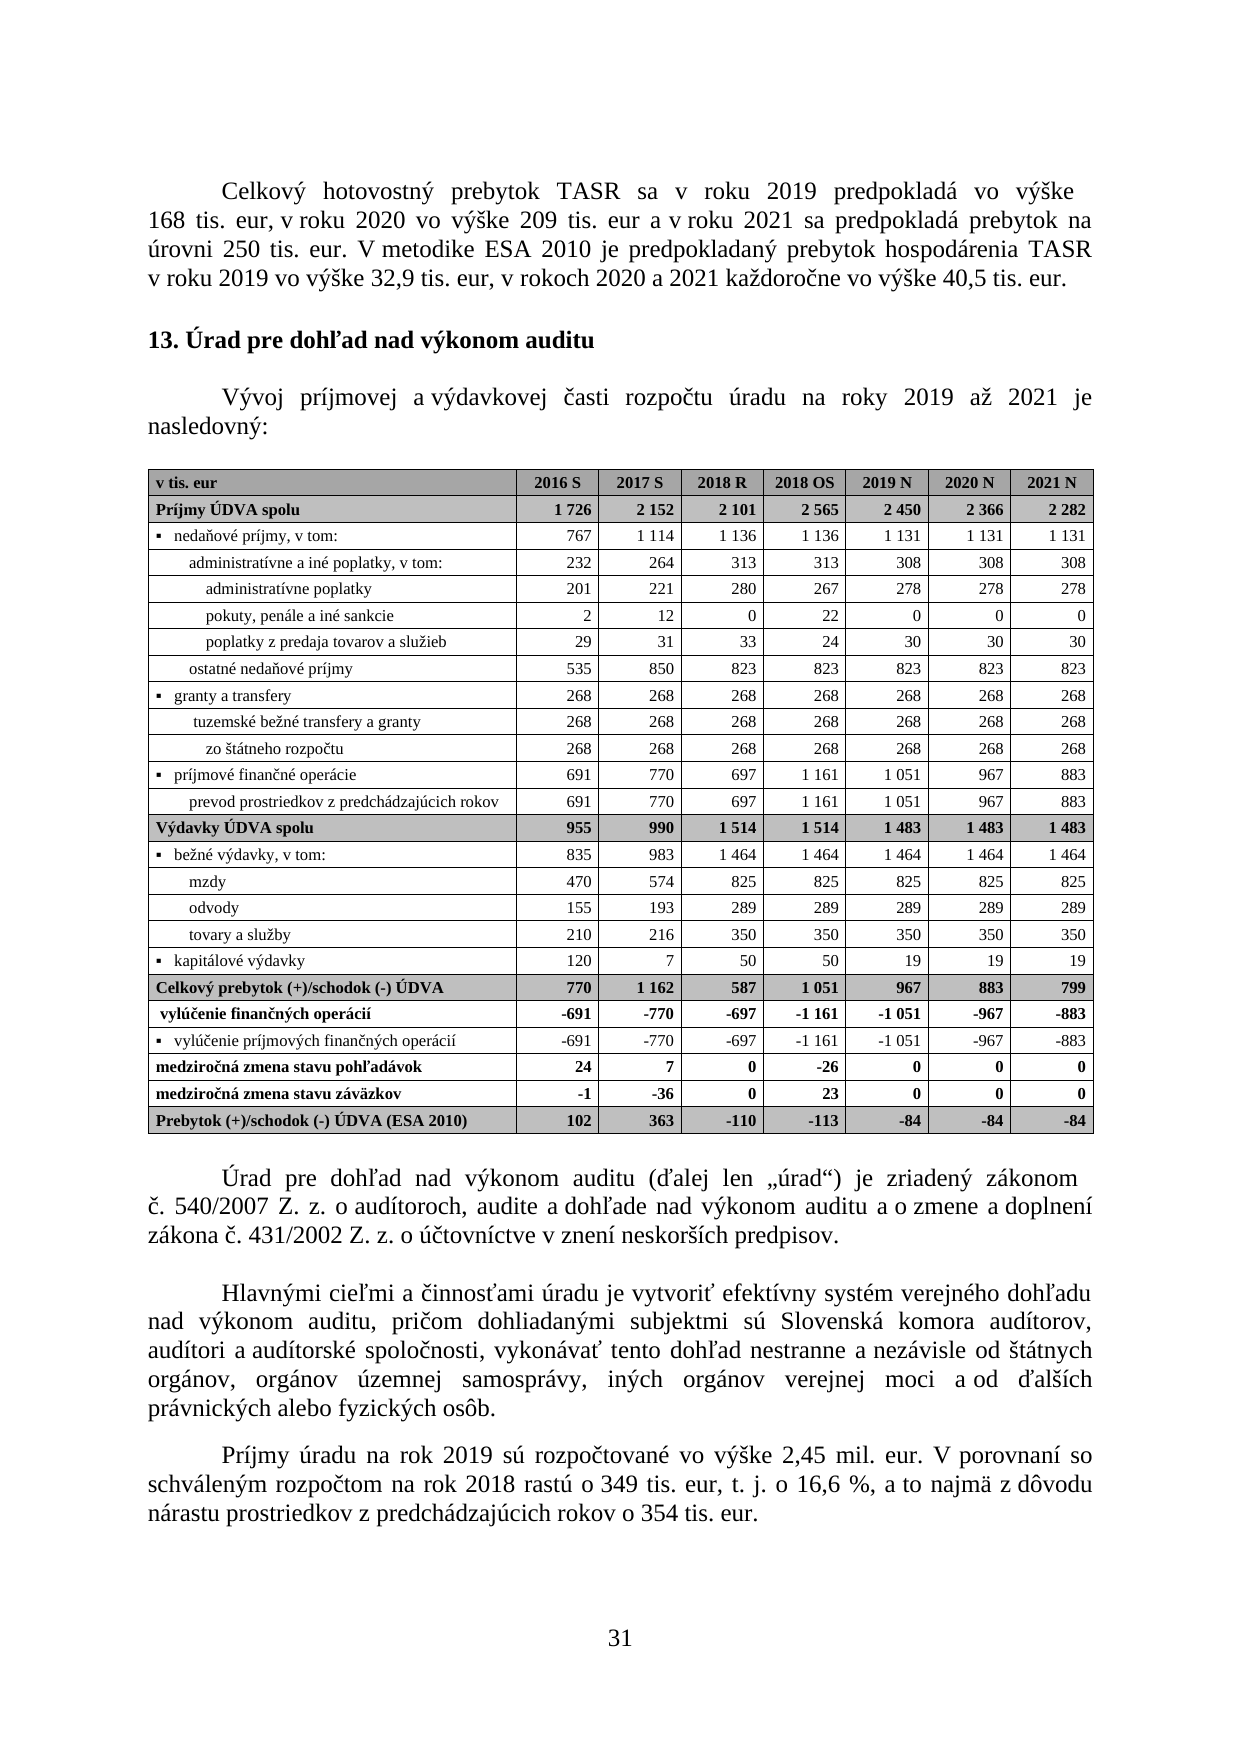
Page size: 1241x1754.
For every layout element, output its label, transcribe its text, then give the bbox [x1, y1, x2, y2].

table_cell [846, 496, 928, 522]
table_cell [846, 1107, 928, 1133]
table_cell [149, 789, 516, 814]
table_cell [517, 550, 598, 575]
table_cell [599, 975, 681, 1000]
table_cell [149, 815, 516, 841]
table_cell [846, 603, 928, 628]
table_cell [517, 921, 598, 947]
text Vývoj príjmovej a výdavkovej časti rozpočtu úradu na roky 2019 až 2021 je nasledovný: [148, 382, 1092, 440]
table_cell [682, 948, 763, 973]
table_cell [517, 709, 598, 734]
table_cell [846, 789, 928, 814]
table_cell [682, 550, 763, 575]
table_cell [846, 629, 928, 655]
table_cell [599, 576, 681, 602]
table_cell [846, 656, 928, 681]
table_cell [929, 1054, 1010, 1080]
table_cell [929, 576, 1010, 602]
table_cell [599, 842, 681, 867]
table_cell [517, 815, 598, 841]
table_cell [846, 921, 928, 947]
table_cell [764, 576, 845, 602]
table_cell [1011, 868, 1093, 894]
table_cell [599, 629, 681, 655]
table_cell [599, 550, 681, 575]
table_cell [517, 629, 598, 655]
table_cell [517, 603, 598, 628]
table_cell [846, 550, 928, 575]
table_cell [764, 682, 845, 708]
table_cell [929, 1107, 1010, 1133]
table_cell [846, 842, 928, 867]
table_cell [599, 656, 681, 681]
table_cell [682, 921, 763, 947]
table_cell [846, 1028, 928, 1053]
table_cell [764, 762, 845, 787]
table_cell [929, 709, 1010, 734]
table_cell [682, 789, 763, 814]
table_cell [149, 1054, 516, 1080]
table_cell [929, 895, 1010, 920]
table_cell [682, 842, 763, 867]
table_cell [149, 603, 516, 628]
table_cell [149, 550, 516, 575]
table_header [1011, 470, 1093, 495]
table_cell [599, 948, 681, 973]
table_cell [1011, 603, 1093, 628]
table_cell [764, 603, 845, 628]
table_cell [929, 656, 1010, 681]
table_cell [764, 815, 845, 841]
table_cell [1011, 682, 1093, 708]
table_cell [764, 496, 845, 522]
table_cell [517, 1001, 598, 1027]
text 13. Úrad pre dohľad nad výkonom auditu [148, 325, 1092, 354]
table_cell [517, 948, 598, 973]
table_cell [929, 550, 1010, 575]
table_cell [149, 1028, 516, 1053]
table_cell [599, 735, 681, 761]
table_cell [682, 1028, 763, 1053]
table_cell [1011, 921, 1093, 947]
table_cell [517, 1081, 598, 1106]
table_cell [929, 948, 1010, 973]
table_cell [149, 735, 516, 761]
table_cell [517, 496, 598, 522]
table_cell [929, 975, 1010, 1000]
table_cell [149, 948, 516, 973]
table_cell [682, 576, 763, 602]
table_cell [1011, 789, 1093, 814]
text Príjmy úradu na rok 2019 sú rozpočtované vo výške 2,45 mil. eur. V porovnaní so schváleným rozpočtom na rok 2018 rastú o 349 tis. eur, t. j. o 16,6 %, a to najmä z dôvodu nárastu prostriedkov z predchádzajúcich rokov o 354 tis. eur. [148, 1441, 1092, 1527]
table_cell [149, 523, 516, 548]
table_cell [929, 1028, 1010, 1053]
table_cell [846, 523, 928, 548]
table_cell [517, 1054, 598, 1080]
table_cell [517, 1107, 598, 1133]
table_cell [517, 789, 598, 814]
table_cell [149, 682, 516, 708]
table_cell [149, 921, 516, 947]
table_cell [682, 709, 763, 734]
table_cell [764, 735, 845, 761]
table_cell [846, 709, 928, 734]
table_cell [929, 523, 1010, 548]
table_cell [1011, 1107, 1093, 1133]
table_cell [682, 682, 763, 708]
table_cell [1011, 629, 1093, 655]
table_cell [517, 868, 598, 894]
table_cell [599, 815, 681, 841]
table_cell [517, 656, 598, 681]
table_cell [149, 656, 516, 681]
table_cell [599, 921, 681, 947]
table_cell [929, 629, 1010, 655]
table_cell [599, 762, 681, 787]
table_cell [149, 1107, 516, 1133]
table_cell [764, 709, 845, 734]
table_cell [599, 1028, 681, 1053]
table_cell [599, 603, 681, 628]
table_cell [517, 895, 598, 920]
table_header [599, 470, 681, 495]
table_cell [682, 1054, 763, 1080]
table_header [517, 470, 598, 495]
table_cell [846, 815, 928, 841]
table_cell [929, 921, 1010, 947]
text Celkový hotovostný prebytok TASR sa v roku 2019 predpokladá vo výške 168 tis. eur, v roku 2020 vo výške 209 tis. eur a v roku 2021 sa predpokladá prebytok na úrovni 250 tis. eur. V metodike ESA 2010 je predpokladaný prebytok hospodárenia TASR v roku 2019 vo výške 32,9 tis. eur, v rokoch 2020 a 2021 každoročne vo výške 40,5 tis. eur. [148, 176, 1092, 291]
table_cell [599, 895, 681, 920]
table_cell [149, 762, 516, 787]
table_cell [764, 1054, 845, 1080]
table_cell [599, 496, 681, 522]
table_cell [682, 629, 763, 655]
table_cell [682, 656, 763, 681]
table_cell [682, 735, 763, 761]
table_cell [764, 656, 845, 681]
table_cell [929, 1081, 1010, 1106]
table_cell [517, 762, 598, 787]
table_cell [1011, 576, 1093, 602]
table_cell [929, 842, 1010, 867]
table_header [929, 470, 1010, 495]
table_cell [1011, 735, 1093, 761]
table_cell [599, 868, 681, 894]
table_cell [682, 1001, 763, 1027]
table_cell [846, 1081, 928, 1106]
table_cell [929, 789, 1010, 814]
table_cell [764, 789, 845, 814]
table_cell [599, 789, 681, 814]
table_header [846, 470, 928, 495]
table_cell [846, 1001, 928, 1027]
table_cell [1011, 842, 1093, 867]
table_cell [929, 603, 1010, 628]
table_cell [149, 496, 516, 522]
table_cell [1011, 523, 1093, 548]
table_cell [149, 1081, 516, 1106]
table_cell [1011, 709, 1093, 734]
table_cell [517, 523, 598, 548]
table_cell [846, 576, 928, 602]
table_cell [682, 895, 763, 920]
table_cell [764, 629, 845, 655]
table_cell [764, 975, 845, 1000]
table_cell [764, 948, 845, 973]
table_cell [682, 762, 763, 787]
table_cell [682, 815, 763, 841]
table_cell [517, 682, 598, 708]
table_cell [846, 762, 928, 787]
text Hlavnými cieľmi a činnosťami úradu je vytvoriť efektívny systém verejného dohľadu nad výkonom auditu, pričom dohliadanými subjektmi sú Slovenská komora audítorov, audítori a audítorské spoločnosti, vykonávať tento dohľad nestranne a nezávisle od štátnych orgánov, orgánov územnej samosprávy, iných orgánov verejnej moci a od ďalších právnických alebo fyzických osôb. [148, 1278, 1092, 1421]
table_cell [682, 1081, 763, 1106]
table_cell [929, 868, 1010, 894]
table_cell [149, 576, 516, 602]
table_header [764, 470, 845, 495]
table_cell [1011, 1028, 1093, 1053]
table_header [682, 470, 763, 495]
text Úrad pre dohľad nad výkonom auditu (ďalej len „úrad“) je zriadený zákonom č. 540/2007 Z. z. o audítoroch, audite a dohľade nad výkonom auditu a o zmene a doplnení zákona č. 431/2002 Z. z. o účtovníctve v znení neskorších predpisov. [148, 1163, 1092, 1249]
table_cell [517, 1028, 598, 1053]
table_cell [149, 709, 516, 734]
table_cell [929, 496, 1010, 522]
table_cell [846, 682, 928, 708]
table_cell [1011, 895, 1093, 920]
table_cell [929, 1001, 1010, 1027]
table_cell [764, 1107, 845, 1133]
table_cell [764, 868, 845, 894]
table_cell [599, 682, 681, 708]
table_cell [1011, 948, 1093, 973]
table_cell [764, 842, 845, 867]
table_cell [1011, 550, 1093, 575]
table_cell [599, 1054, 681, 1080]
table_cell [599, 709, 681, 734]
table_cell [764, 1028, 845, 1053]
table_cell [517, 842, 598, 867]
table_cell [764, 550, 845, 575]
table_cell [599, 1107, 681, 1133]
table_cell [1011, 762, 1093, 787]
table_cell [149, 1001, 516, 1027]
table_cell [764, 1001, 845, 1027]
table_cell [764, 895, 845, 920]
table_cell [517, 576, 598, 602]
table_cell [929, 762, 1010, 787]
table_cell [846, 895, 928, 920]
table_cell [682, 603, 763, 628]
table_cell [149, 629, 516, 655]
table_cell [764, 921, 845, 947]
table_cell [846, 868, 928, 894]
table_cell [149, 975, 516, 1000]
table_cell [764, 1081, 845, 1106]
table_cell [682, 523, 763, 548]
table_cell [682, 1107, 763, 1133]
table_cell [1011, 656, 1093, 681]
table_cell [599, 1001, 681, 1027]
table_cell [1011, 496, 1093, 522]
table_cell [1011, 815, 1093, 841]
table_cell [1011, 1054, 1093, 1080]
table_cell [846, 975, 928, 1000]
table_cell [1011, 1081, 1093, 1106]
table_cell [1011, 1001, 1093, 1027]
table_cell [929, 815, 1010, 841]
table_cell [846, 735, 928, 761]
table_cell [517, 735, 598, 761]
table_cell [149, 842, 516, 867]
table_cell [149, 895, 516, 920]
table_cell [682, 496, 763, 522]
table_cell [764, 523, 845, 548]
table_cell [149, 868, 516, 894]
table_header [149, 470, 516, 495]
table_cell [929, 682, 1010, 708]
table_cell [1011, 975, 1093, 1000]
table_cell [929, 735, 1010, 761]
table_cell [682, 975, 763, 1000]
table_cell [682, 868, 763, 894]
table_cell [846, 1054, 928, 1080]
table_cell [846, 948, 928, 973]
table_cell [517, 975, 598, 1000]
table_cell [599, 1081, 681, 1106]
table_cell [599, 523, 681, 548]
